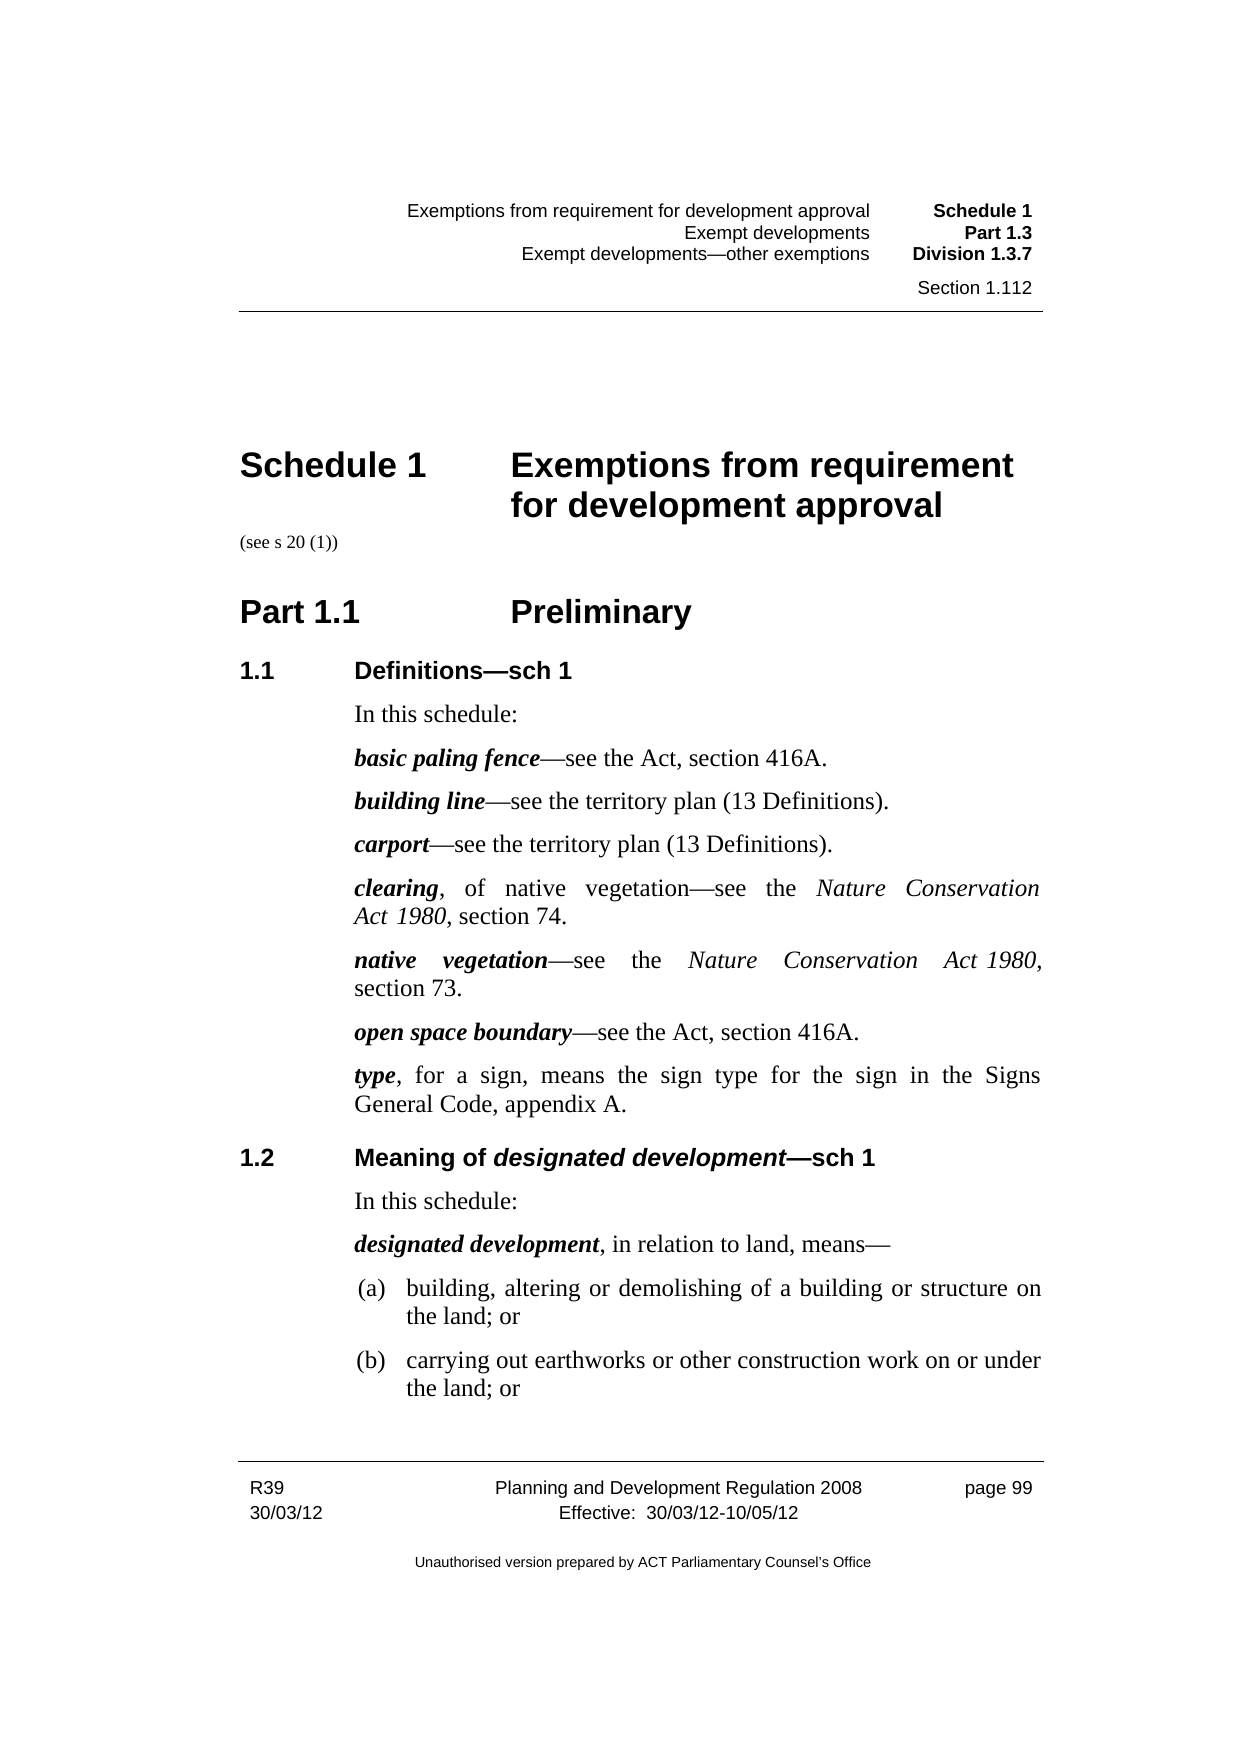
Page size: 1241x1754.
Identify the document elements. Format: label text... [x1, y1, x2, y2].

text building line—see the territory plan (13 Definitions). [354, 786, 1042, 815]
text type, for a sign, means the sign type for the sign in the Signs General Code, appendix A. [354, 1060, 1042, 1118]
text Part 1.1 Preliminary [239, 593, 1042, 631]
subtitle Schedule 1 Exemptions from requirement for development approval [239, 444, 1042, 525]
text carport—see the territory plan (13 Definitions). [354, 829, 1042, 858]
text clearing, of native vegetation—see the Nature Conservation Act 1980, section 74. [354, 873, 1042, 930]
text open space boundary—see the Act, section 416A. [354, 1017, 1042, 1046]
text (a) building, altering or demolishing of a building or structure on the land; or [239, 1273, 1042, 1330]
subtitle 1.1 Definitions—sch 1 [239, 656, 1042, 685]
text (b) carrying out earthworks or other construction work on or under the land; or [239, 1345, 1042, 1402]
subtitle 1.2 Meaning of designated development—sch 1 [239, 1143, 1042, 1171]
text designated development, in relation to land, means— [354, 1229, 1042, 1258]
text In this schedule: [354, 1186, 1042, 1215]
text (see s 20 (1)) [239, 531, 1042, 553]
text basic paling fence—see the Act, section 416A. [354, 743, 1042, 771]
text native vegetation—see the Nature Conservation Act 1980, section 73. [354, 945, 1042, 1002]
text In this schedule: [354, 699, 1042, 728]
